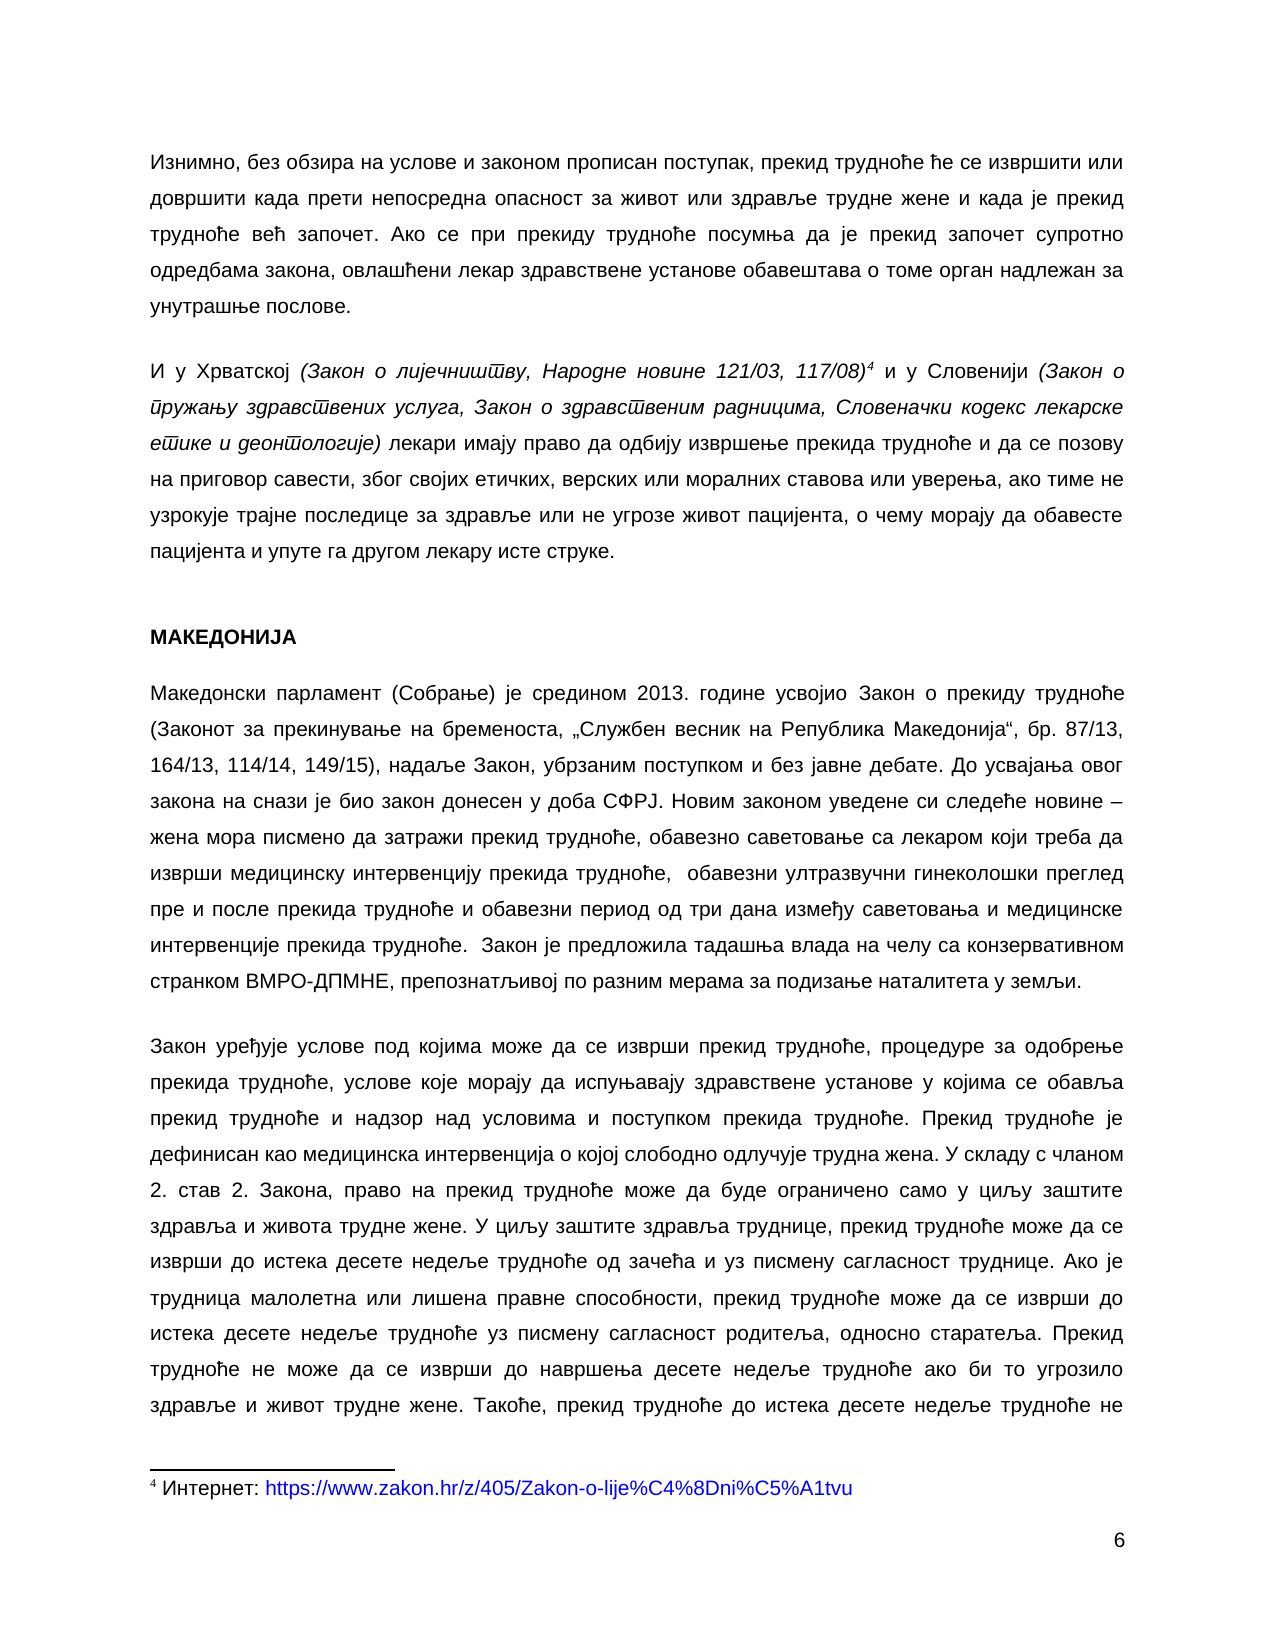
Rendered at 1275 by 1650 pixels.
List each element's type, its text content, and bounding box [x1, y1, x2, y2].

text Македонски парламент (Собрање) је средином 2013. године усвојио Закон о прекиду трудноће (Законот за прекинување на бременоста, „Службен весник на Република Македонија“, бр. 87/13, 164/13, 114/14, 149/15), надаље Закон, убрзаним поступком и без јавне дебате. До усвајања овог закона на снази је био закон донесен у доба СФРЈ. Новим законом уведене си следеће новине – жена мора писмено да затражи прекид трудноће, обавезно саветовање са лекаром који треба да изврши медицинску интервенцију прекида трудноће, обавезни ултразвучни гинеколошки преглед пре и после прекида трудноће и обавезни период од три дана између саветовања и медицинске интервенције прекида трудноће. Закон је предложила тадашња влада на челу са конзервативном странком ВМРО-ДПМНЕ, препознатљивој по разним мерама за подизање наталитета у земљи. [150, 681, 1125, 993]
subtitle МАКЕДОНИЈА [150, 624, 1125, 648]
text Изнимно, без обзира на услове и законом прописан поступак, прекид трудноће ће се извршити или довршити када прети непосредна опасност за живот или здравље трудне жене и када је прекид трудноће већ започет. Ако се при прекиду трудноће посумња да је прекид започет супротно одредбама закона, овлашћени лекар здравствене установе обавештава о томе орган надлежан за унутрашње послове. [150, 150, 1125, 318]
text И у Хрватској (Закон о лијечништву, Народне новине 121/03, 117/08) и у Словенији (Закон о пружању здравствених услуга, Закон о здравственим радницима, Словеначки кодекс лекарске етике и деонтологије) лекари имају право да одбију извршење прекида трудноће и да се позову на приговор савести, због својих етичких, верских или моралних ставова или уверења, ако тиме не узрокује трајне последице за здравље или не угрозе живот пацијента, о чему морају да обавесте пацијента и упуте га другом лекару исте струке. [150, 359, 1125, 562]
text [150, 1034, 1125, 1417]
